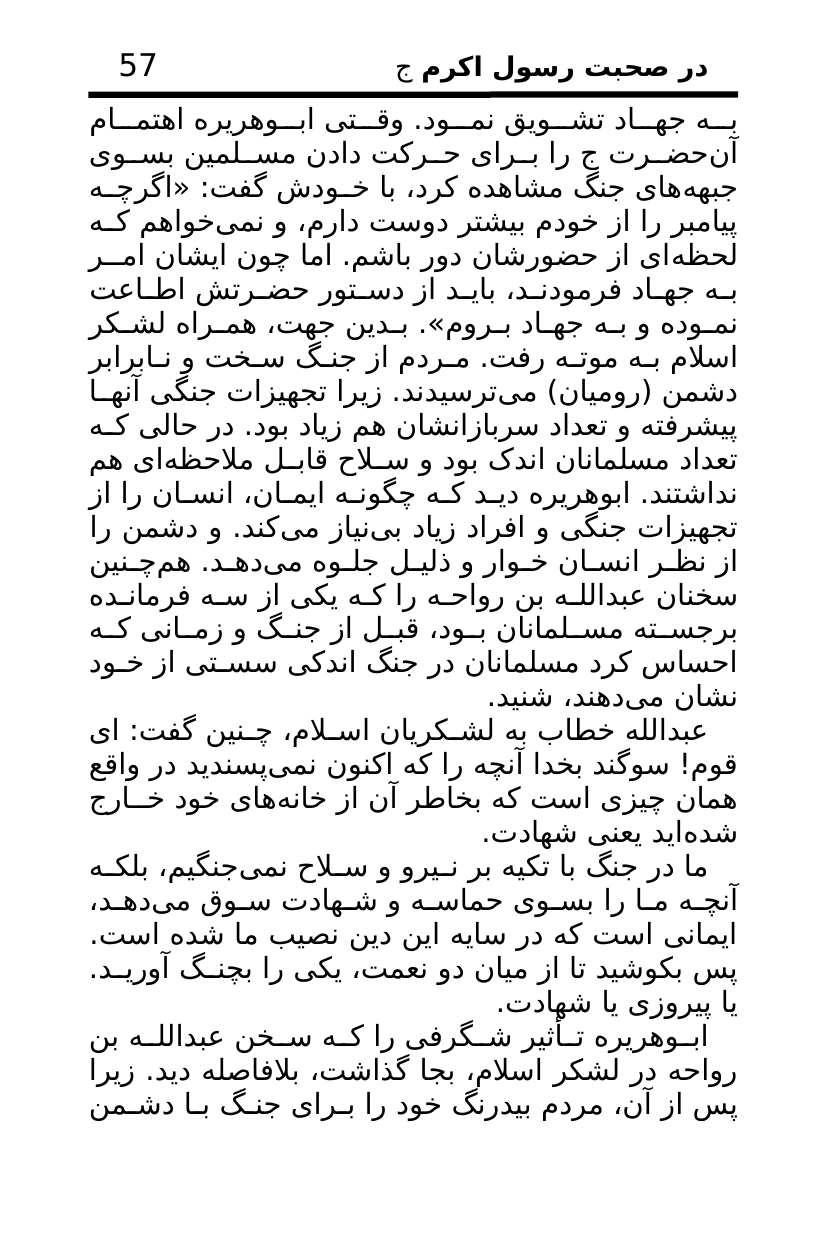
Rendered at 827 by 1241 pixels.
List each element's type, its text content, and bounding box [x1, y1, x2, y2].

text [89, 1019, 738, 1121]
text عبدالله خطاب به لشکریان اسلام، چنین گفت: ای قوم! سوگند بخدا آنچه را که اکنون نمی‌پسندید در واقع همان چیزی است که بخاطر آن از خانه‌های خود خارج شده‌اید یعنی شهادت. [89, 714, 738, 849]
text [89, 102, 738, 714]
text ما در جنگ با تکیه بر نیرو و سلاح نمی‌جنگیم، بلکه آنچه ما را بسوی حماسه و شهادت سوق می‌دهد، ایمانی است که در سایه این دین نصیب ما شده است. پس بکوشید تا از میان دو نعمت، یکی را بچنگ آورید. یا پیروزی یا شهادت. [89, 849, 738, 1019]
